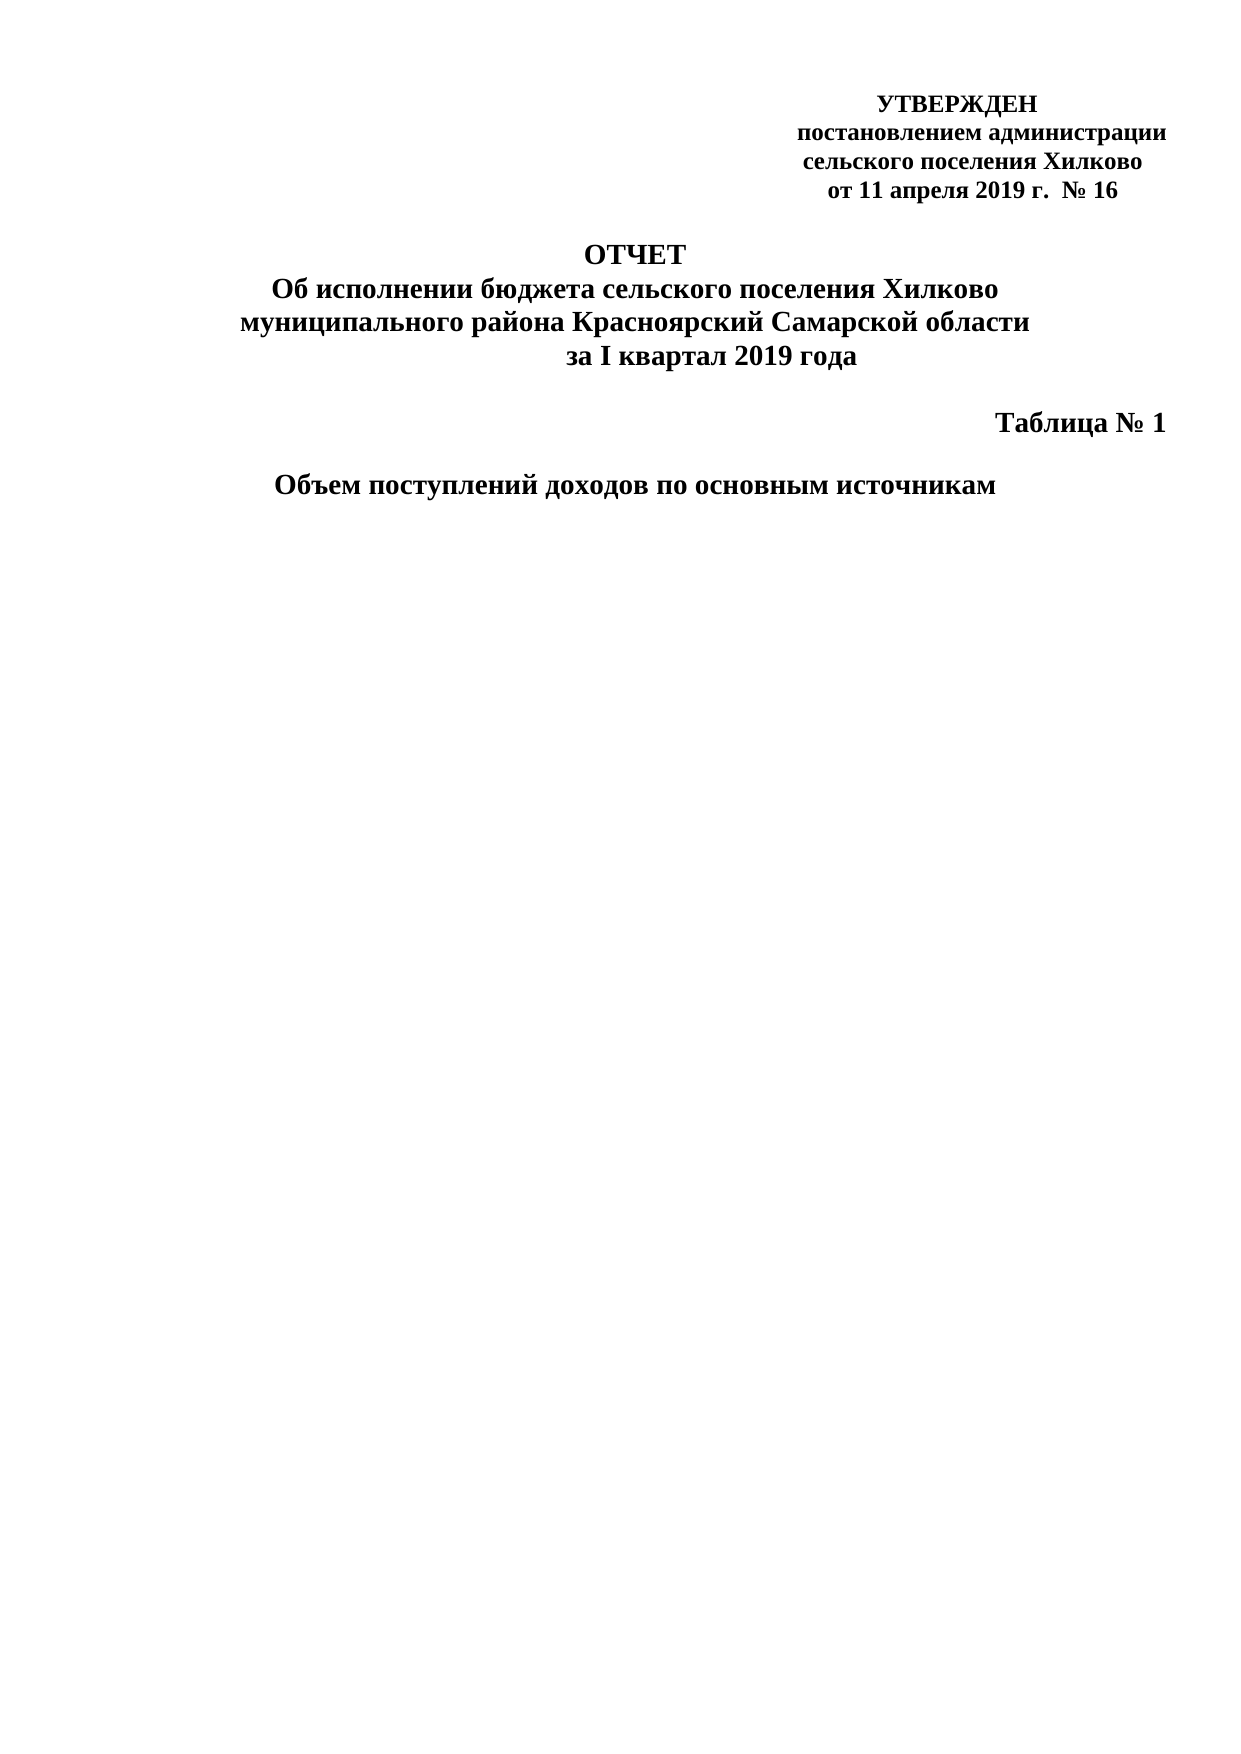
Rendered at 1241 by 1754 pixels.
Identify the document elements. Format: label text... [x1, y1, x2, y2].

text сельского поселения Хилково [103, 146, 1167, 175]
text муниципального района Красноярский Самарской области [103, 304, 1167, 338]
text УТВЕРЖДЕН [103, 89, 1167, 117]
text постановлением администрации [103, 117, 1167, 146]
text Таблица № 1 [103, 405, 1167, 438]
text от 11 апреля 2019 г. № 16 [103, 175, 1167, 204]
text Объем поступлений доходов по основным источникам [103, 467, 1167, 501]
text ОТЧЕТ [103, 237, 1167, 271]
text за I квартал 2019 года [103, 338, 1167, 371]
text Об исполнении бюджета сельского поселения Хилково [103, 271, 1167, 304]
